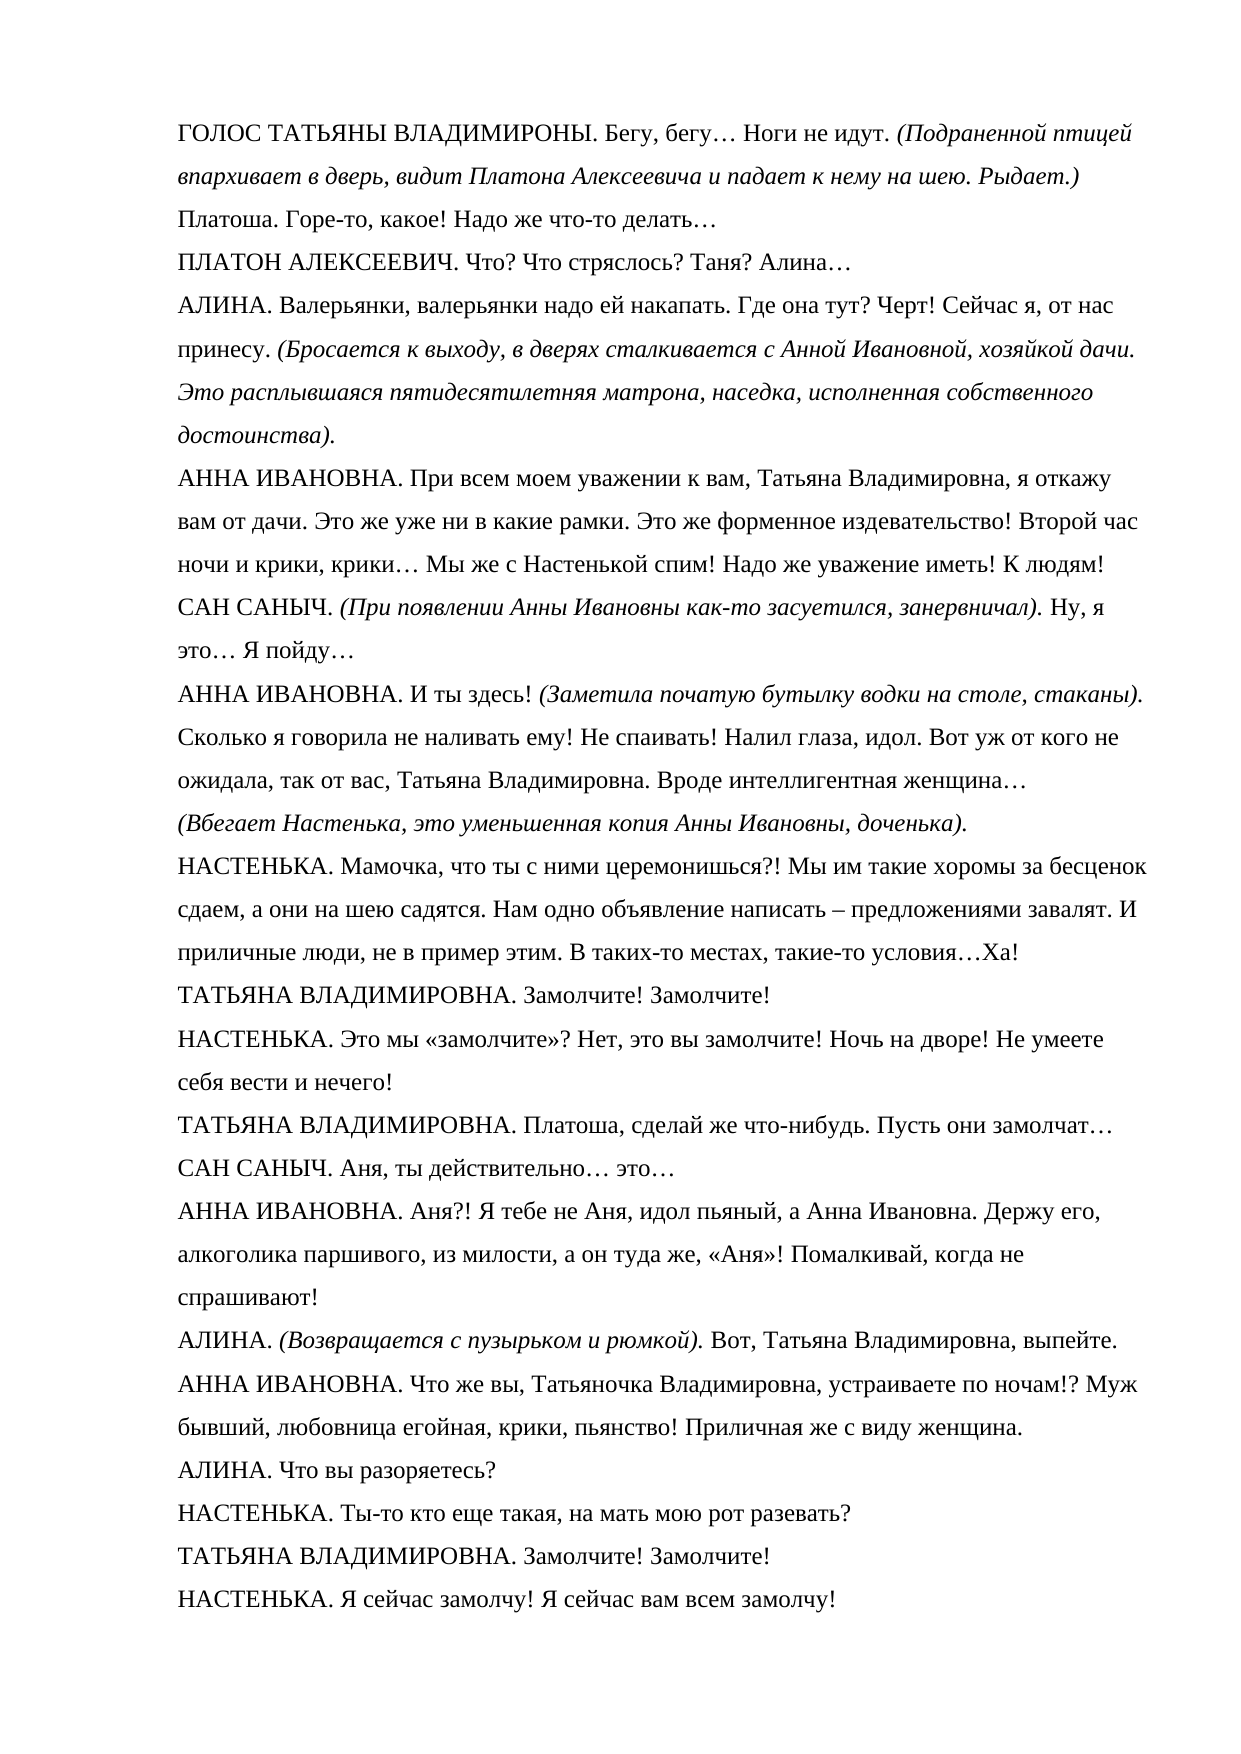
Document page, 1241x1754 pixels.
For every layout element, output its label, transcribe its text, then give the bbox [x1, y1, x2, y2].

text НАСТЕНЬКА. Мамочка, что ты с ними церемонишься?! Мы им такие хоромы за бесценок сдаем, а они на шею садятся. Нам одно объявление написать – предложениями завалят. И приличные люди, не в пример этим. В таких-то местах, такие-то условия…Ха! [177, 851, 1152, 966]
text (Вбегает Настенька, это уменьшенная копия Анны Ивановны, доченька). [177, 808, 1152, 837]
text АННА ИВАНОВНА. И ты здесь! (Заметила початую бутылку водки на столе, стаканы). Сколько я говорила не наливать ему! Не спаивать! Налил глаза, идол. Вот уж от кого не ожидала, так от вас, Татьяна Владимировна. Вроде интеллигентная женщина… [177, 679, 1152, 794]
text НАСТЕНЬКА. Это мы «замолчите»? Нет, это вы замолчите! Ночь на дворе! Не умеете себя вести и нечего! [177, 1024, 1152, 1096]
text САН САНЫЧ. Аня, ты действительно… это… [177, 1153, 1152, 1182]
text АННА ИВАНОВНА. Что же вы, Татьяночка Владимировна, устраиваете по ночам!? Муж бывший, любовница егойная, крики, пьянство! Приличная же с виду женщина. [177, 1369, 1152, 1441]
text ТАТЬЯНА ВЛАДИМИРОВНА. Замолчите! Замолчите! [177, 1541, 1152, 1570]
text ГОЛОС ТАТЬЯНЫ ВЛАДИМИРОНЫ. Бегу, бегу… Ноги не идут. (Подраненной птицей впархивает в дверь, видит Платона Алексеевича и падает к нему на шею. Рыдает.) Платоша. Горе-то, какое! Надо же что-то делать… [177, 118, 1152, 233]
text АЛИНА. Что вы разоряетесь? [177, 1455, 1152, 1484]
text ПЛАТОН АЛЕКСЕЕВИЧ. Что? Что стряслось? Таня? Алина… [177, 247, 1152, 276]
text САН САНЫЧ. (При появлении Анны Ивановны как-то засуетился, занервничал). Ну, я это… Я пойду… [177, 592, 1152, 664]
text АННА ИВАНОВНА. Аня?! Я тебе не Аня, идол пьяный, а Анна Ивановна. Держу его, алкоголика паршивого, из милости, а он туда же, «Аня»! Помалкивай, когда не спрашивают! [177, 1196, 1152, 1311]
text НАСТЕНЬКА. Я сейчас замолчу! Я сейчас вам всем замолчу! [177, 1584, 1152, 1613]
text АЛИНА. (Возвращается с пузырьком и рюмкой). Вот, Татьяна Владимировна, выпейте. [177, 1326, 1152, 1354]
text НАСТЕНЬКА. Ты-то кто еще такая, на мать мою рот разевать? [177, 1498, 1152, 1527]
text ТАТЬЯНА ВЛАДИМИРОВНА. Платоша, сделай же что-нибудь. Пусть они замолчат… [177, 1110, 1152, 1139]
text АЛИНА. Валерьянки, валерьянки надо ей накапать. Где она тут? Черт! Сейчас я, от нас принесу. (Бросается к выходу, в дверях сталкивается с Анной Ивановной, хозяйкой дачи. Это расплывшаяся пятидесятилетняя матрона, наседка, исполненная собственного достоинства). [177, 291, 1152, 449]
text ТАТЬЯНА ВЛАДИМИРОВНА. Замолчите! Замолчите! [177, 981, 1152, 1009]
text АННА ИВАНОВНА. При всем моем уважении к вам, Татьяна Владимировна, я откажу вам от дачи. Это же уже ни в какие рамки. Это же форменное издевательство! Второй час ночи и крики, крики… Мы же с Настенькой спим! Надо же уважение иметь! К людям! [177, 463, 1152, 578]
